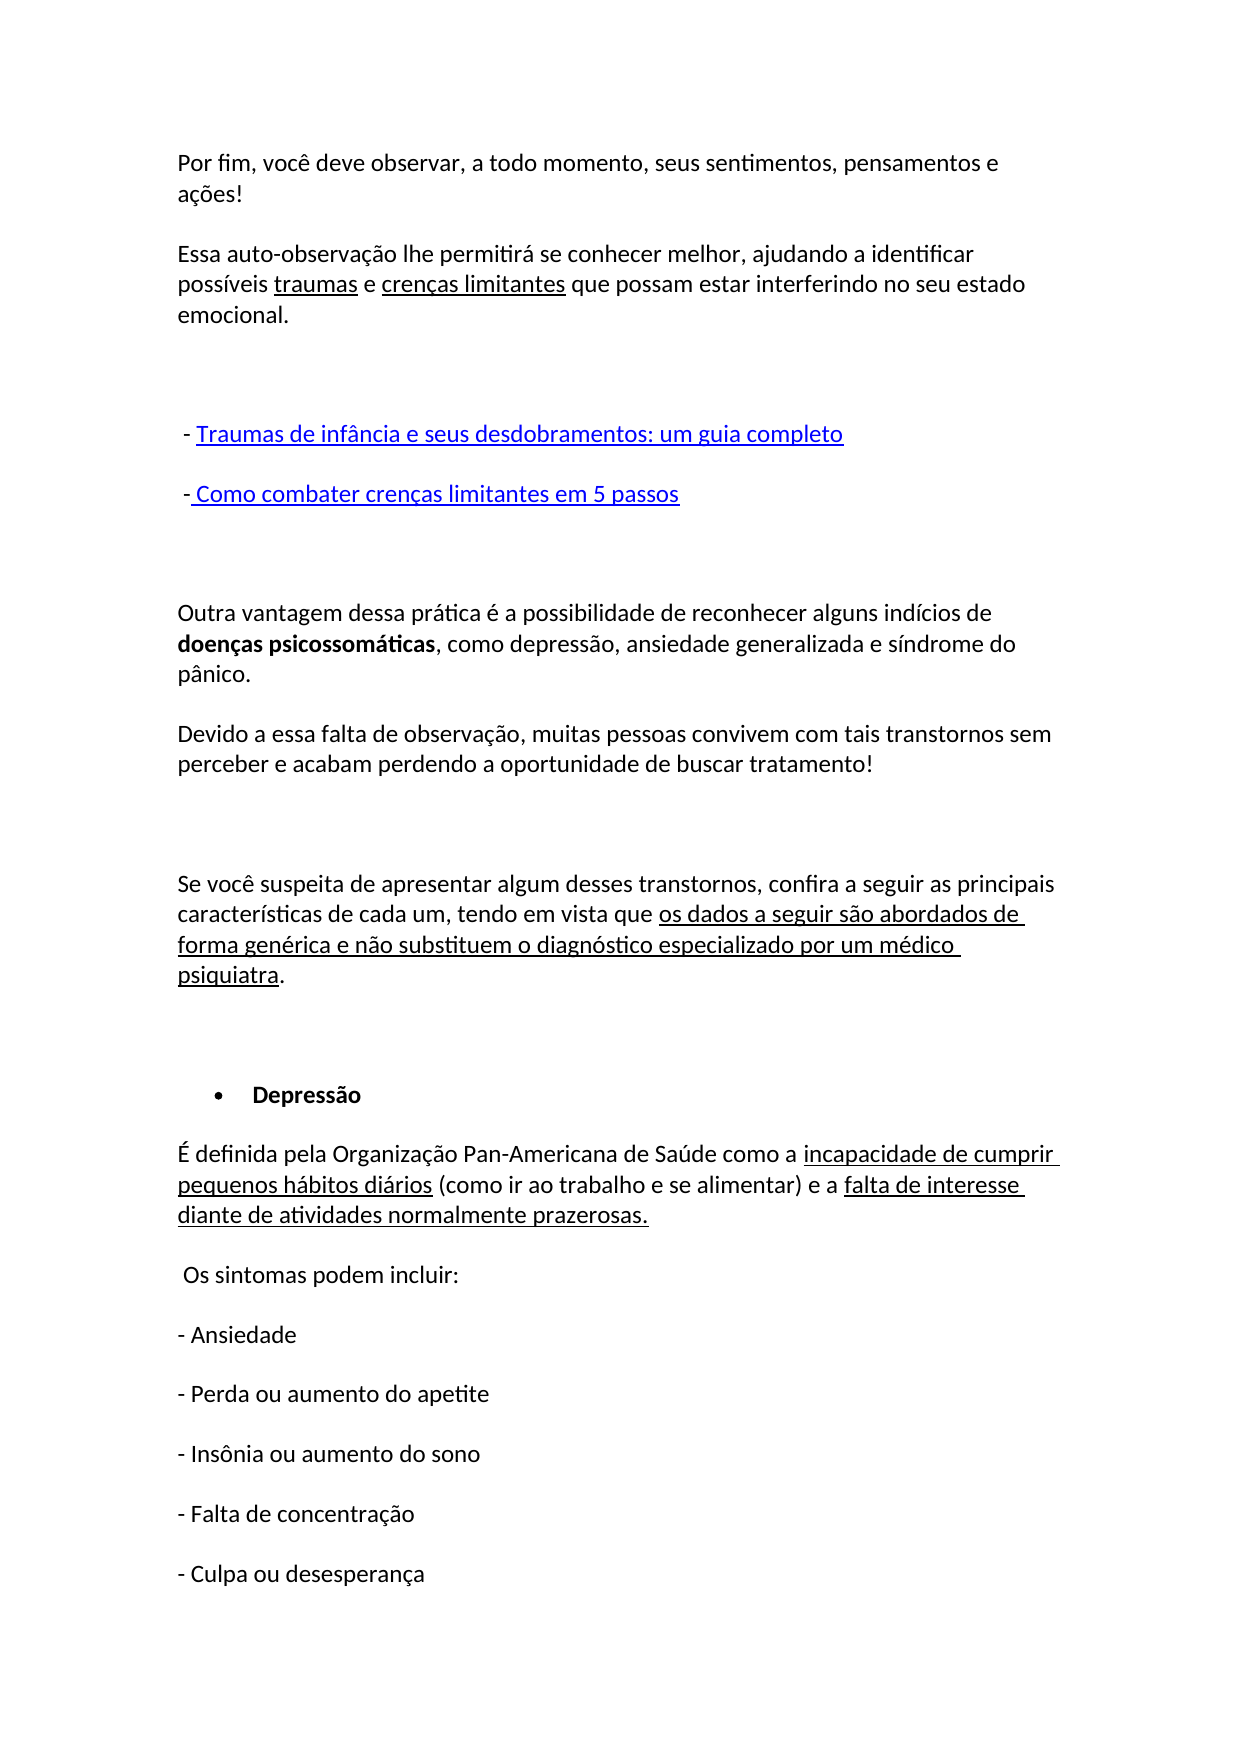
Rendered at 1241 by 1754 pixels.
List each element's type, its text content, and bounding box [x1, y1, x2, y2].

text Devido a essa falta de observação, muitas pessoas convivem com tais transtornos sem perceber e acabam perdendo a oportunidade de buscar tratamento! [177, 718, 1063, 779]
text Essa auto-observação lhe permitirá se conhecer melhor, ajudando a identificar possíveis traumas e crenças limitantes que possam estar interferindo no seu estado emocional. [177, 238, 1063, 329]
list Depressão [215, 1079, 1063, 1109]
text - Perda ou aumento do apetite [177, 1379, 1063, 1409]
text Se você suspeita de apresentar algum desses transtornos, confira a seguir as principais características de cada um, tendo em vista que os dados a seguir são abordados de forma genérica e não substituem o diagnóstico especializado por um médico psiquiatra. [177, 868, 1063, 990]
text - Falta de concentração [177, 1498, 1063, 1528]
text Por fim, você deve observar, a todo momento, seus sentimentos, pensamentos e ações! [177, 148, 1063, 209]
text - Culpa ou desesperança [177, 1558, 1063, 1588]
text Os sintomas podem incluir: [177, 1259, 1063, 1290]
text - Ansiedade [177, 1319, 1063, 1349]
text - Traumas de infância e seus desdobramentos: um guia completo [177, 418, 1063, 449]
text É definida pela Organização Pan-Americana de Saúde como a incapacidade de cumprir pequenos hábitos diários (como ir ao trabalho e se alimentar) e a falta de interesse diante de atividades normalmente prazerosas. [177, 1138, 1063, 1230]
text Outra vantagem dessa prática é a possibilidade de reconhecer alguns indícios de doenças psicossomáticas, como depressão, ansiedade generalizada e síndrome do pânico. [177, 597, 1063, 689]
text - Como combater crenças limitantes em 5 passos [177, 478, 1063, 508]
text - Insônia ou aumento do sono [177, 1438, 1063, 1469]
